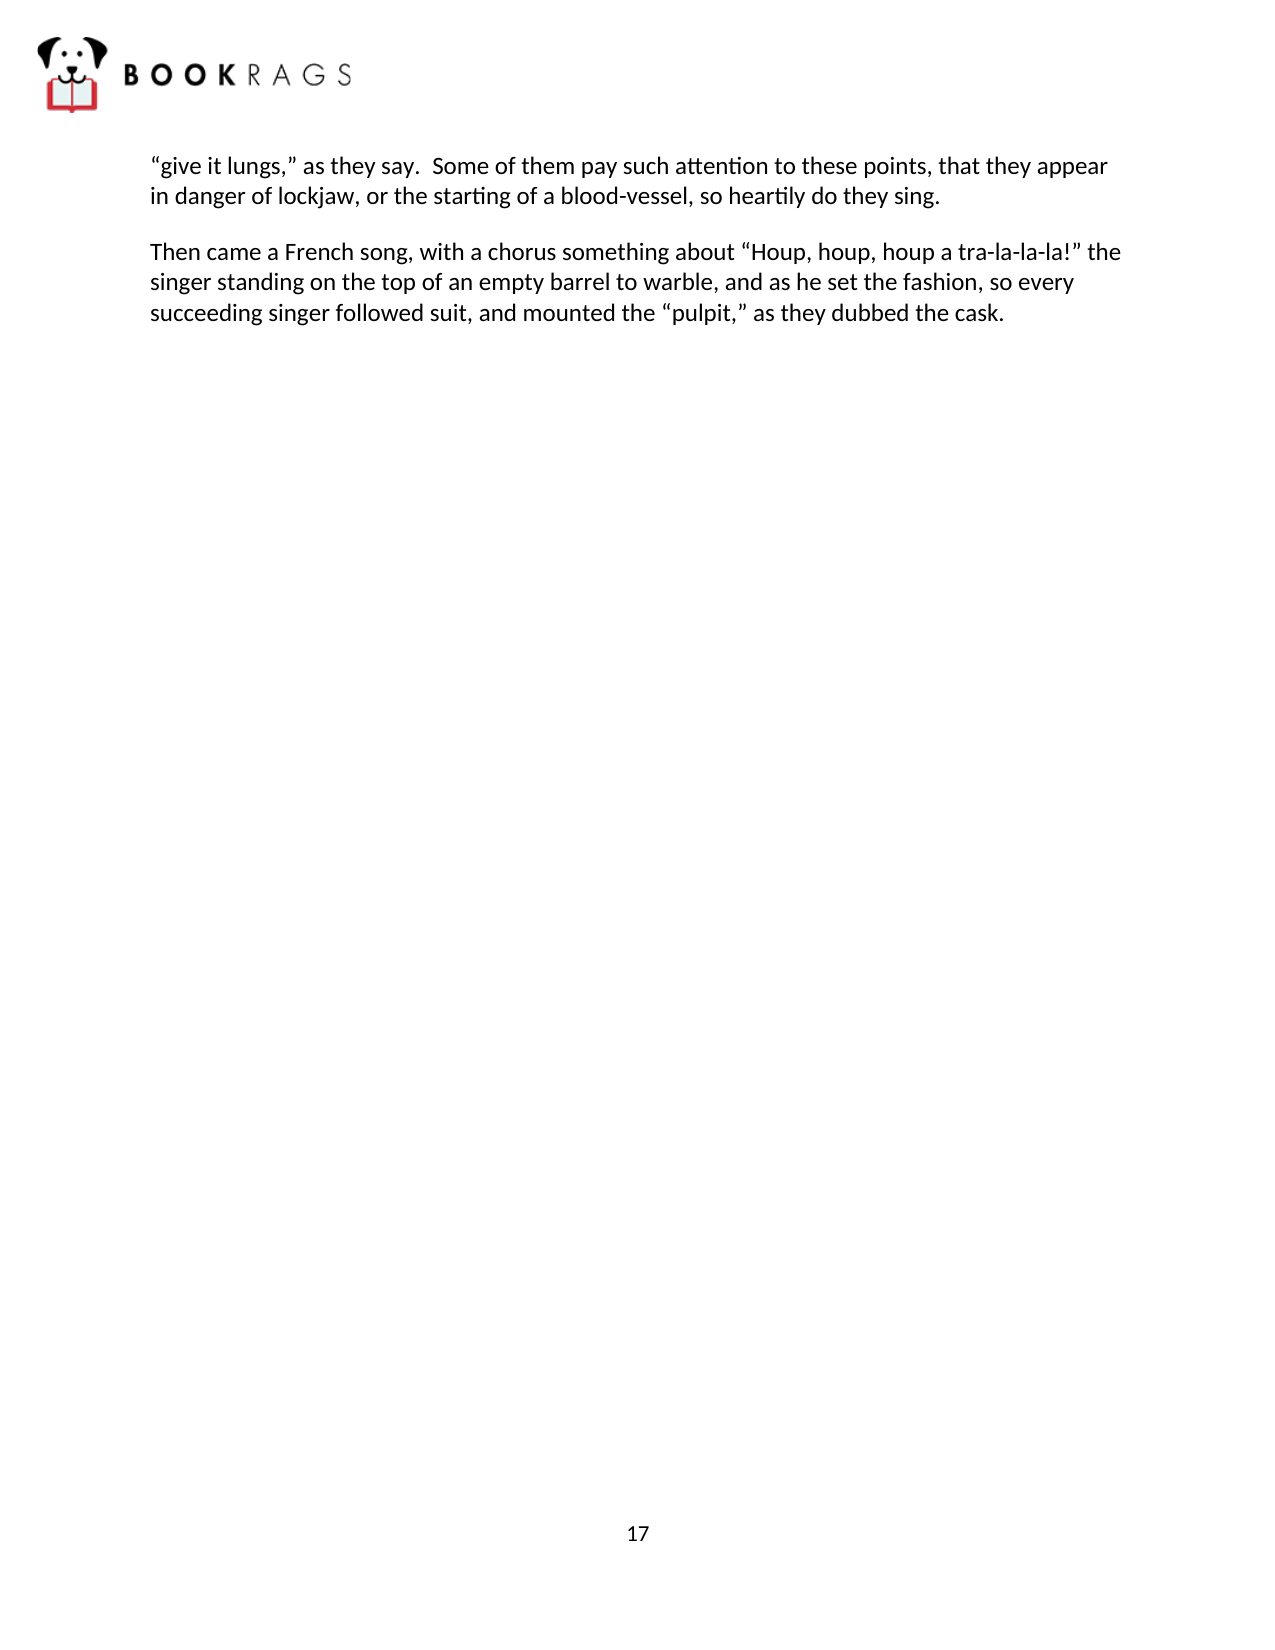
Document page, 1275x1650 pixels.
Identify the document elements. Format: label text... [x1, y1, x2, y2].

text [150, 150, 1125, 211]
picture [37, 37, 351, 113]
text Then came a French song, with a chorus something about “Houp, houp, houp a tra-la-la-la!” the singer standing on the top of an empty barrel to warble, and as he set the fashion, so every succeeding singer followed suit, and mounted the “pulpit,” as they dubbed the cask. [150, 236, 1125, 328]
